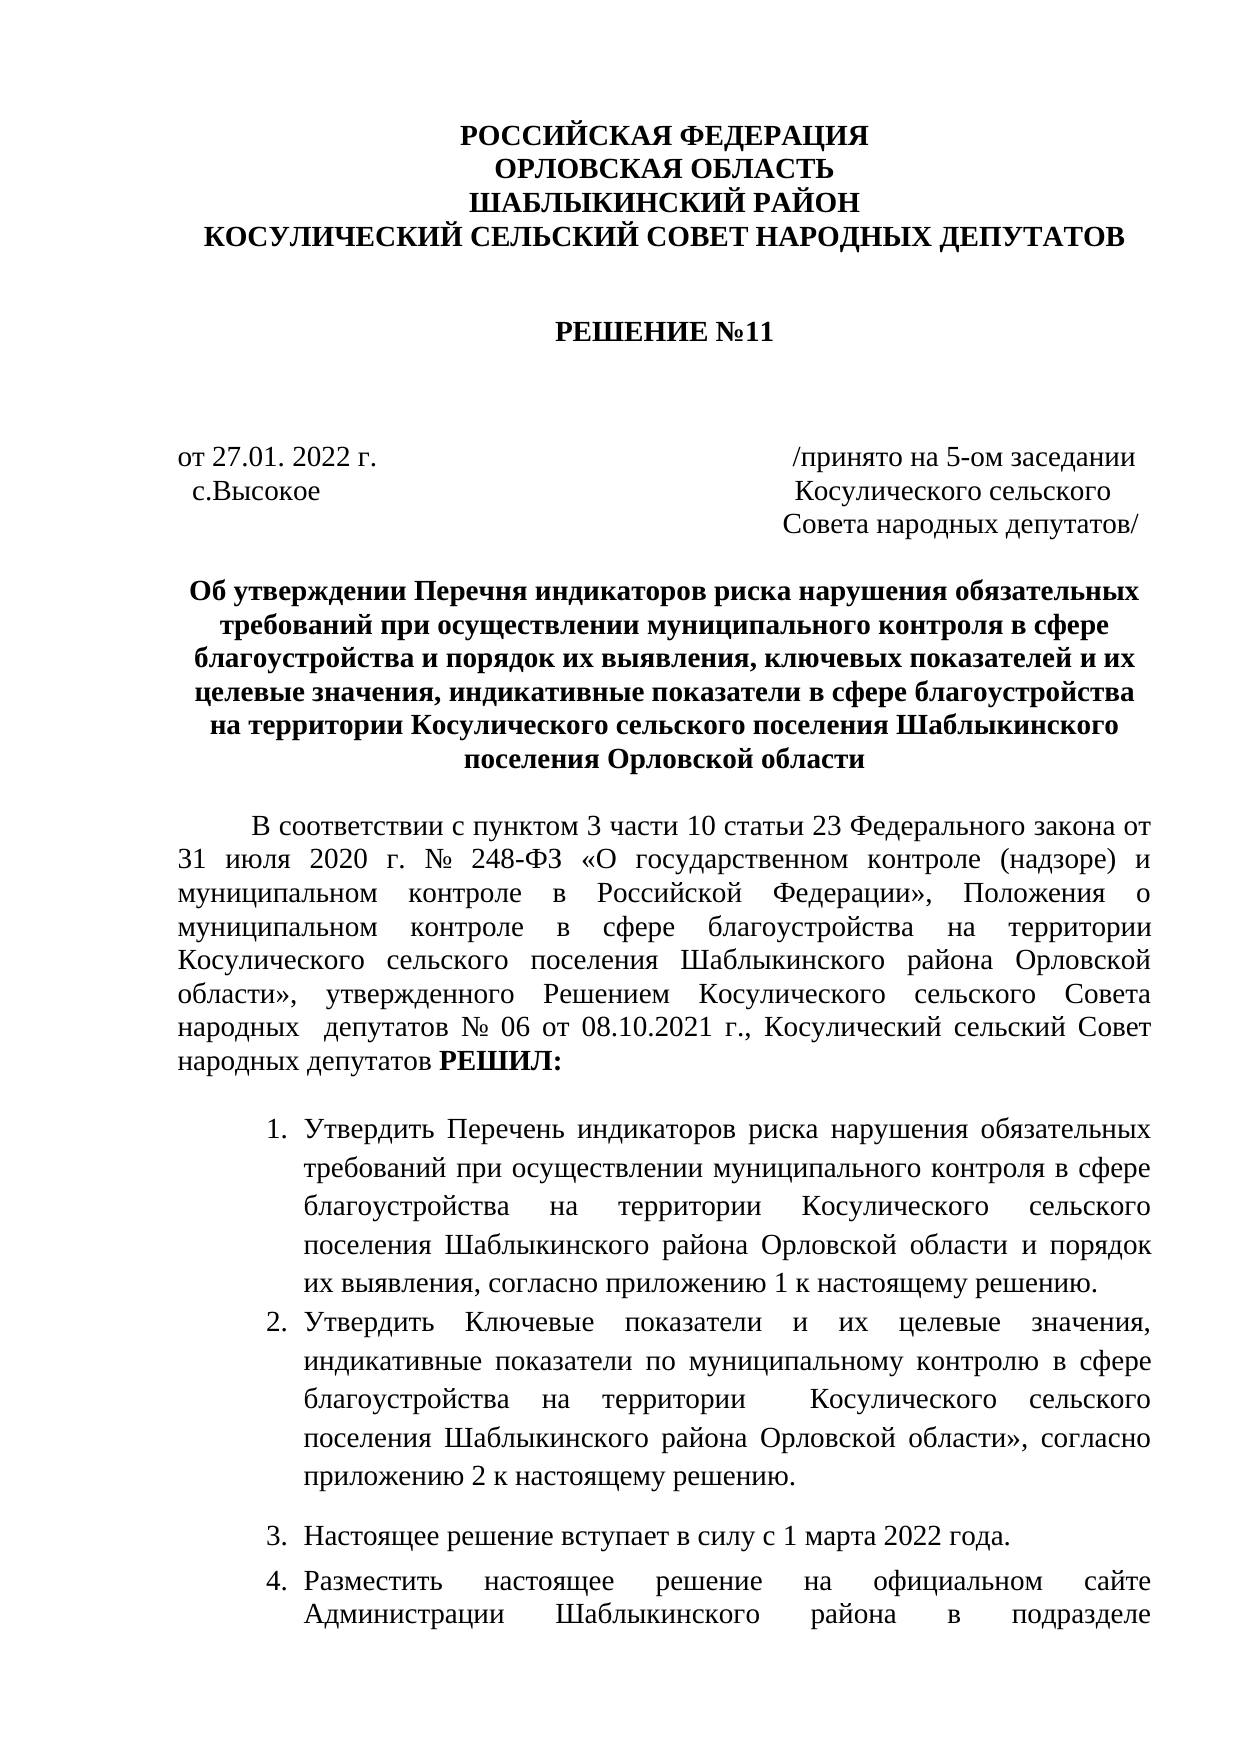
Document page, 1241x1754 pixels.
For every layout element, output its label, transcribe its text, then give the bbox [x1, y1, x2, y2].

text ОРЛОВСКАЯ ОБЛАСТЬ [177, 152, 1152, 185]
text Совета народных депутатов/ [177, 506, 1152, 540]
text РОССИЙСКАЯ ФЕДЕРАЦИЯ [177, 118, 1152, 152]
text В соответствии с пунктом 3 части 10 статьи 23 Федерального закона от 31 июля 2020 г. № 248-ФЗ «О государственном контроле (надзоре) и муниципальном контроле в Российской Федерации», Положения о муниципальном контроле в сфере благоустройства на территории Косулического сельского поселения Шаблыкинского района Орловской области», утвержденного Решением Косулического сельского Совета народных депутатов № 06 от 08.10.2021 г., Косулический сельский Совет народных депутатов РЕШИЛ: [177, 808, 1152, 1076]
list Настоящее решение вступает в силу с 1 марта 2022 года. [266, 1518, 1152, 1551]
text РЕШЕНИЕ №11 [177, 314, 1152, 348]
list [266, 1563, 1152, 1630]
list Утвердить Ключевые показатели и их целевые значения, индикативные показатели по муниципальному контролю в сфере благоустройства на территории Косулического сельского поселения Шаблыкинского района Орловской области», согласно приложению 2 к настоящему решению. [266, 1304, 1152, 1492]
list Утвердить Перечень индикаторов риска нарушения обязательных требований при осуществлении муниципального контроля в сфере благоустройства на территории Косулического сельского поселения Шаблыкинского района Орловской области и порядок их выявления, согласно приложению 1 к настоящему решению. [266, 1111, 1152, 1299]
text с.Высокое Косулического сельского [177, 473, 1152, 506]
text ШАБЛЫКИНСКИЙ РАЙОН [177, 185, 1152, 219]
text Об утверждении Перечня индикаторов риска нарушения обязательных требований при осуществлении муниципального контроля в сфере благоустройства и порядок их выявления, ключевых показателей и их целевые значения, индикативные показатели в сфере благоустройства на территории Косулического сельского поселения Шаблыкинского поселения Орловской области [177, 573, 1152, 774]
text от 27.01. 2022 г. /принято на 5-ом заседании [177, 439, 1152, 473]
text КОСУЛИЧЕСКИЙ СЕЛЬСКИЙ СОВЕТ НАРОДНЫХ ДЕПУТАТОВ [177, 219, 1152, 252]
